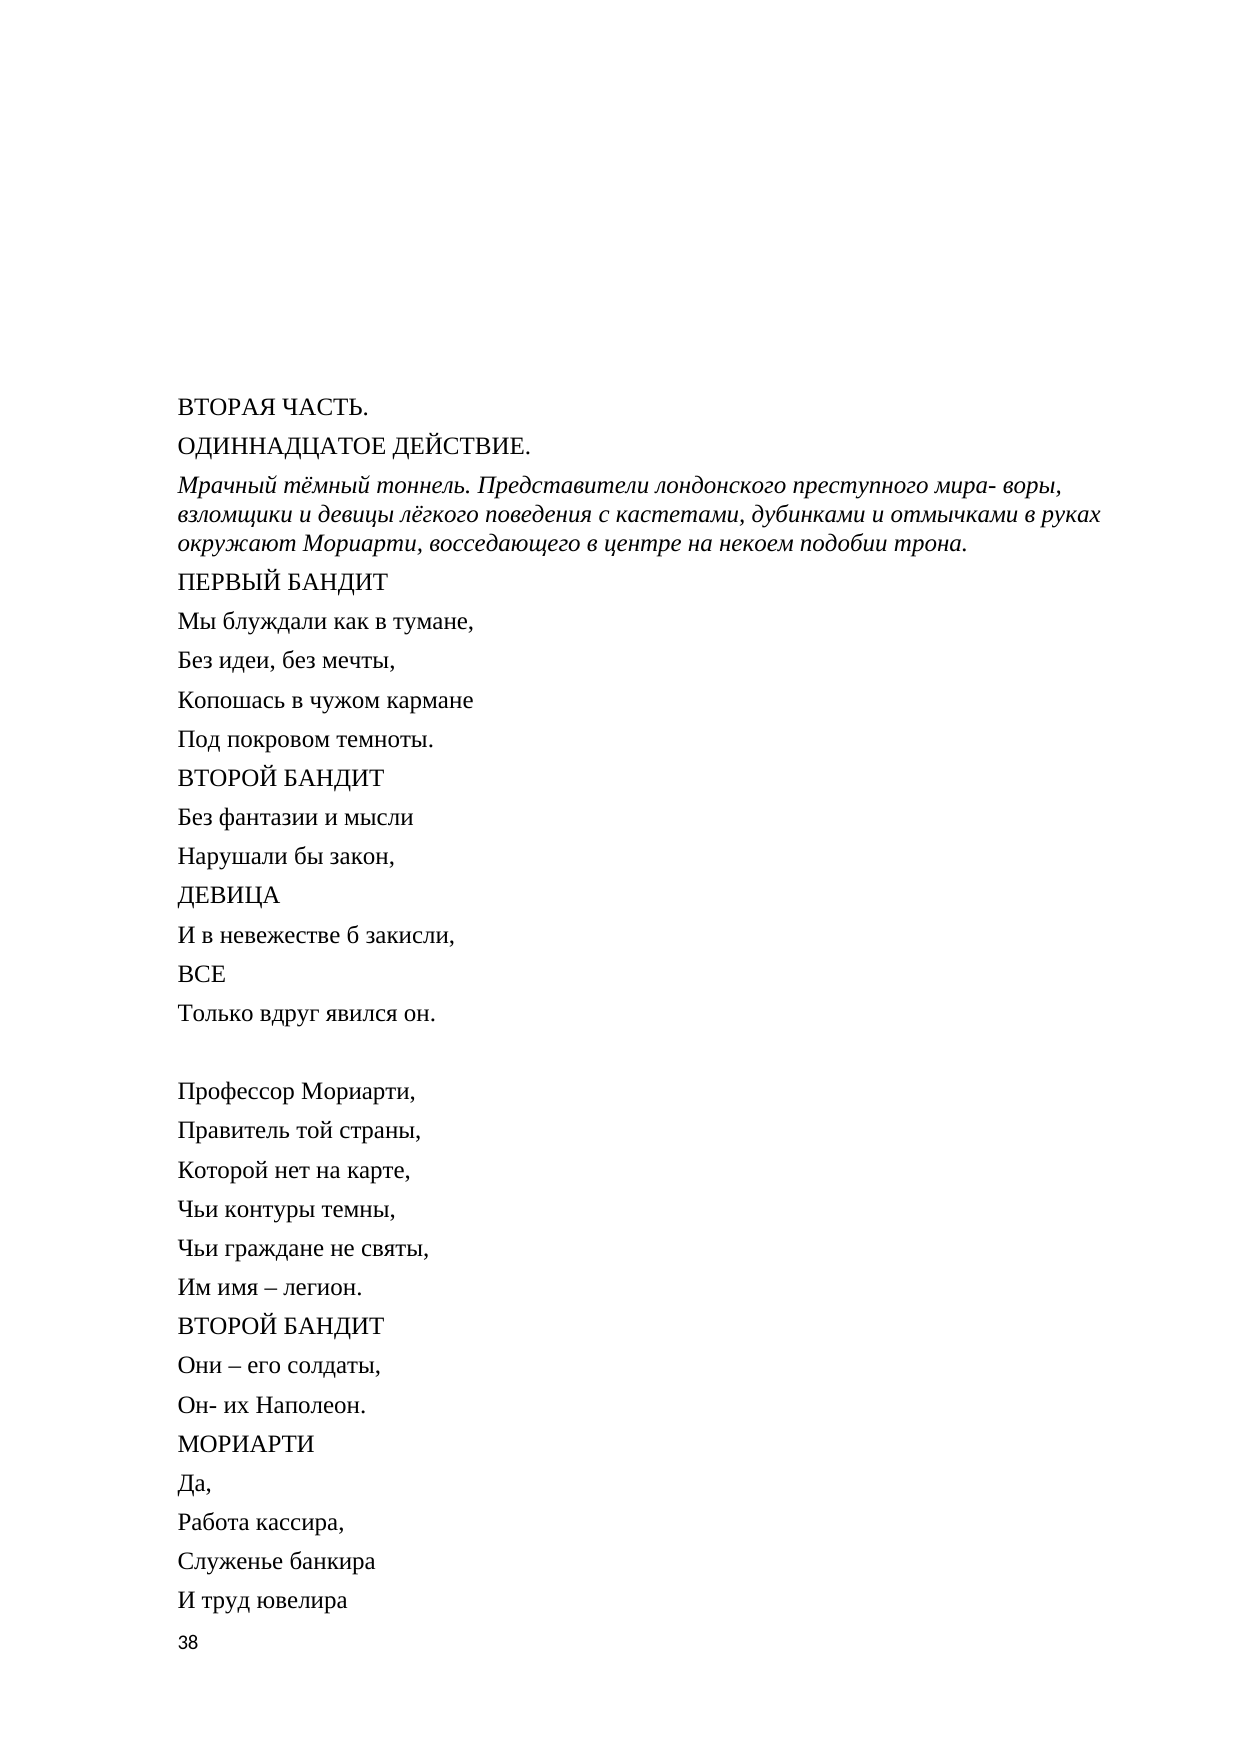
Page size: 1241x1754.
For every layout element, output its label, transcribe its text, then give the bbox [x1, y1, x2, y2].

text Они – его солдаты, [177, 1351, 1152, 1379]
text Нарушали бы закон, [177, 841, 1152, 870]
text Без идеи, без мечты, [177, 646, 1152, 674]
text Без фантазии и мысли [177, 802, 1152, 831]
text ВТОРАЯ ЧАСТЬ. [177, 392, 1152, 421]
text Да, [177, 1468, 1152, 1497]
text Только вдруг явился он. [177, 998, 1152, 1027]
text ПЕРВЫЙ БАНДИТ [177, 567, 1152, 596]
text Служенье банкира [177, 1546, 1152, 1575]
text ВТОРОЙ БАНДИТ [177, 763, 1152, 792]
text Мы блуждали как в тумане, [177, 606, 1152, 635]
text И труд ювелира [177, 1586, 1152, 1614]
text ДЕВИЦА [177, 881, 1152, 909]
text И в невежестве б закисли, [177, 920, 1152, 948]
text Которой нет на карте, [177, 1155, 1152, 1183]
text ВСЕ [177, 959, 1152, 988]
text Чьи граждане не святы, [177, 1233, 1152, 1262]
text МОРИАРТИ [177, 1429, 1152, 1458]
text Профессор Мориарти, [177, 1076, 1152, 1105]
text Мрачный тёмный тоннель. Представители лондонского преступного мира- воры, взломщики и девицы лёгкого поведения с кастетами, дубинками и отмычками в руках окружают Мориарти, восседающего в центре на некоем подобии трона. [177, 471, 1152, 557]
text Правитель той страны, [177, 1116, 1152, 1144]
text Копошась в чужом кармане [177, 685, 1152, 713]
text ОДИННАДЦАТОЕ ДЕЙСТВИЕ. [177, 431, 1152, 460]
text Работа кассира, [177, 1507, 1152, 1536]
text Чьи контуры темны, [177, 1194, 1152, 1223]
text Под покровом темноты. [177, 724, 1152, 753]
text Он- их Наполеон. [177, 1390, 1152, 1418]
text ВТОРОЙ БАНДИТ [177, 1311, 1152, 1340]
text Им имя – легион. [177, 1272, 1152, 1301]
